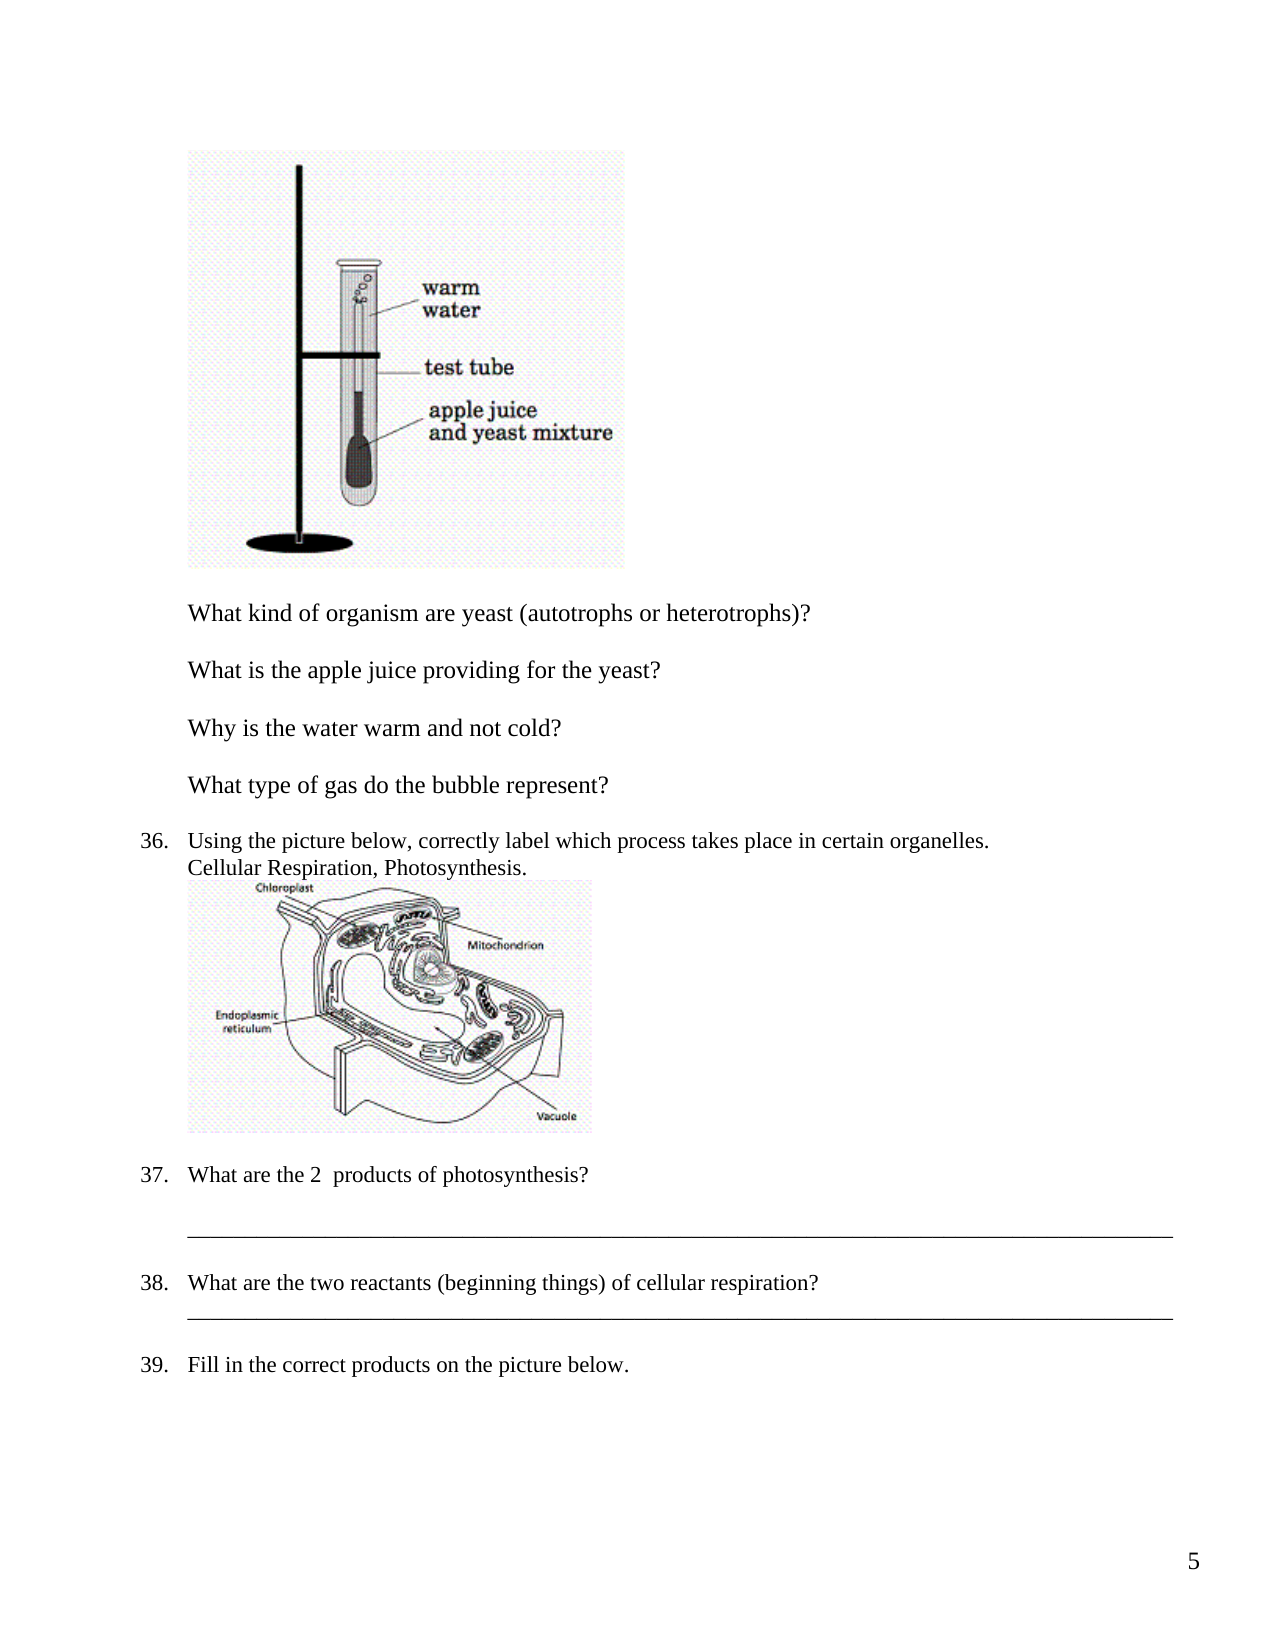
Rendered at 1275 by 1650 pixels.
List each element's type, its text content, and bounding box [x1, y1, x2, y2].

text Why is the water warm and not cold? [187, 713, 1200, 741]
text ______________________________________________________________________________________ [187, 1214, 1200, 1241]
text 37. What are the 2 products of photosynthesis? [75, 1161, 1200, 1188]
text 39. Fill in the correct products on the picture below. [75, 1351, 1200, 1377]
picture [187, 880, 592, 1133]
text What kind of organism are yeast (autotrophs or heterotrophs)? [187, 598, 1200, 626]
text 36. Using the picture below, correctly label which process takes place in certain organelles. [75, 828, 1200, 854]
text What type of gas do the bubble represent? [187, 770, 1200, 799]
text 38. What are the two reactants (beginning things) of cellular respiration? [75, 1269, 1200, 1296]
text ______________________________________________________________________________________ [187, 1296, 1200, 1322]
picture [187, 150, 625, 569]
text What is the apple juice providing for the yeast? [187, 655, 1200, 684]
text Cellular Respiration, Photosynthesis. [187, 854, 1200, 880]
